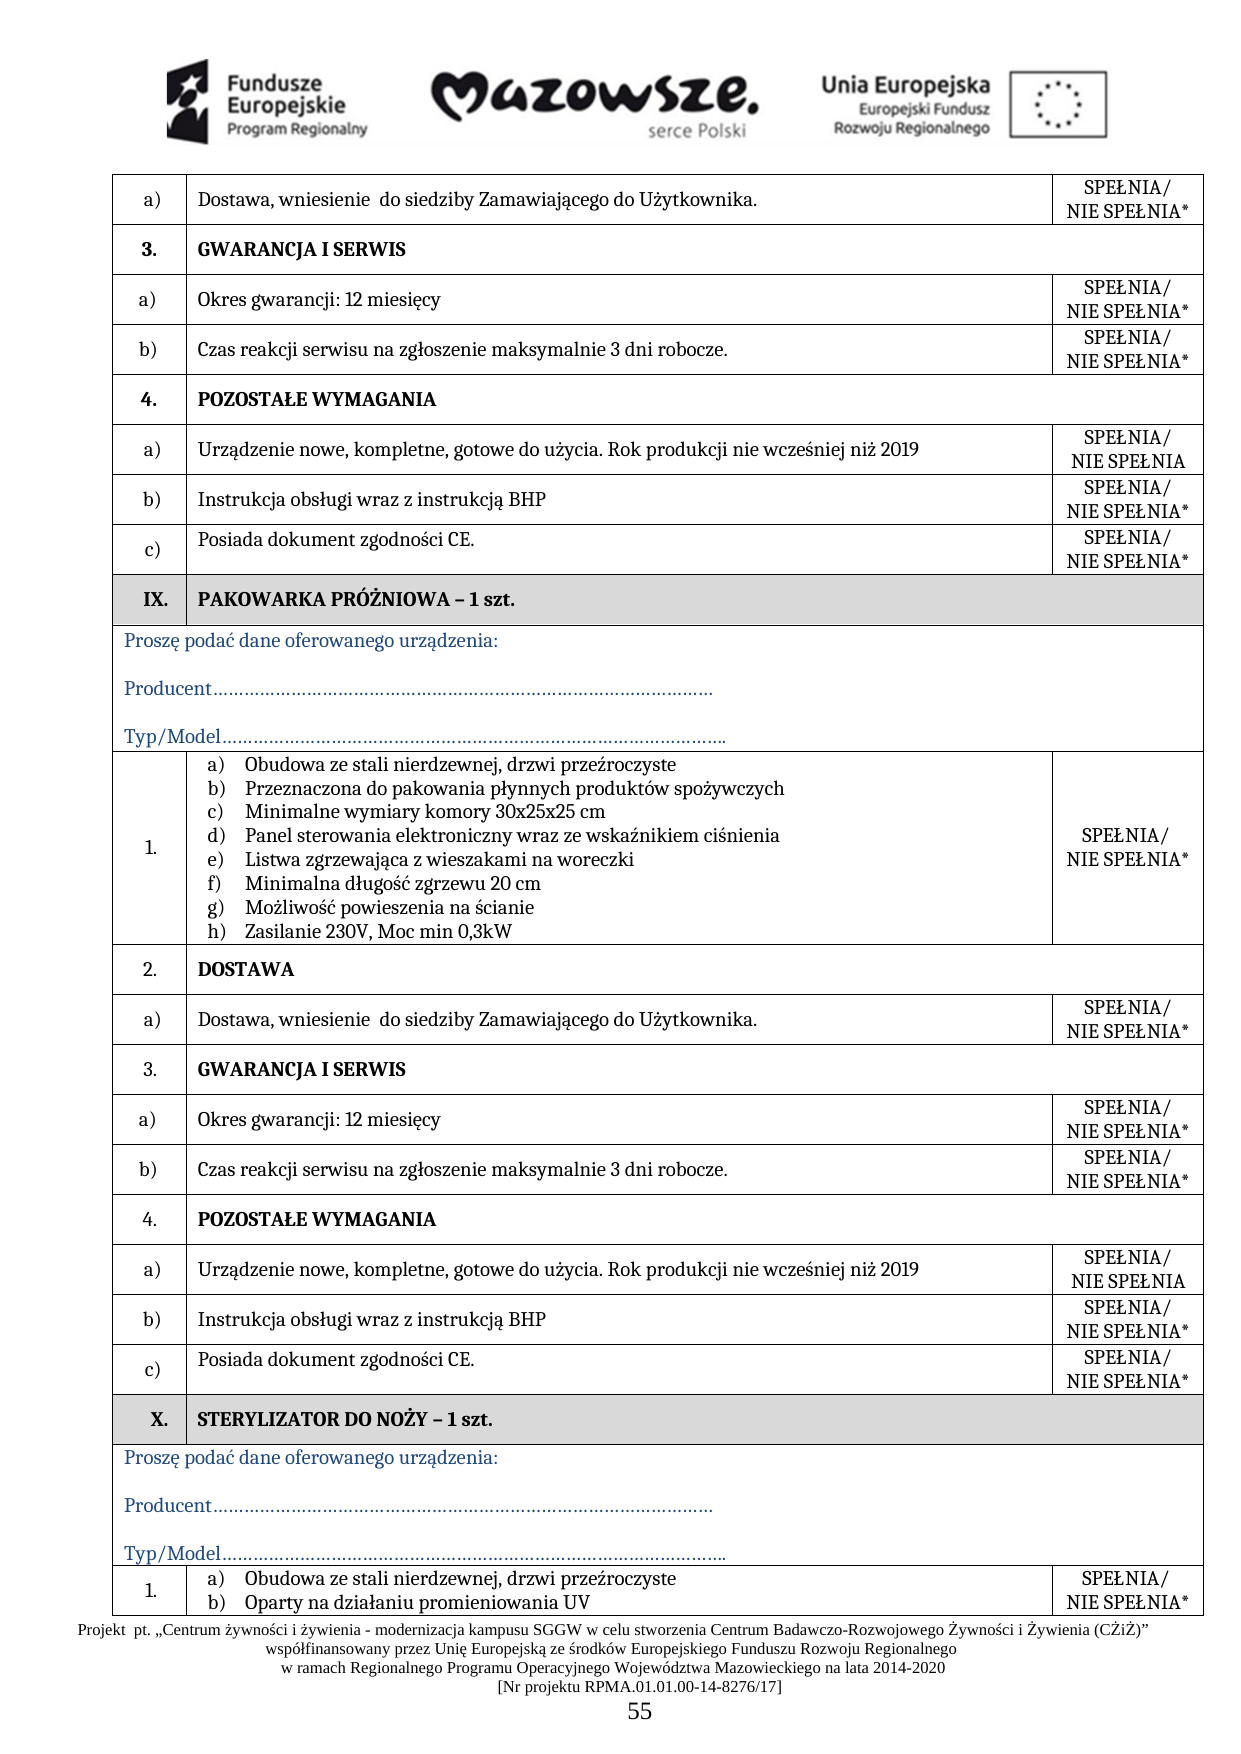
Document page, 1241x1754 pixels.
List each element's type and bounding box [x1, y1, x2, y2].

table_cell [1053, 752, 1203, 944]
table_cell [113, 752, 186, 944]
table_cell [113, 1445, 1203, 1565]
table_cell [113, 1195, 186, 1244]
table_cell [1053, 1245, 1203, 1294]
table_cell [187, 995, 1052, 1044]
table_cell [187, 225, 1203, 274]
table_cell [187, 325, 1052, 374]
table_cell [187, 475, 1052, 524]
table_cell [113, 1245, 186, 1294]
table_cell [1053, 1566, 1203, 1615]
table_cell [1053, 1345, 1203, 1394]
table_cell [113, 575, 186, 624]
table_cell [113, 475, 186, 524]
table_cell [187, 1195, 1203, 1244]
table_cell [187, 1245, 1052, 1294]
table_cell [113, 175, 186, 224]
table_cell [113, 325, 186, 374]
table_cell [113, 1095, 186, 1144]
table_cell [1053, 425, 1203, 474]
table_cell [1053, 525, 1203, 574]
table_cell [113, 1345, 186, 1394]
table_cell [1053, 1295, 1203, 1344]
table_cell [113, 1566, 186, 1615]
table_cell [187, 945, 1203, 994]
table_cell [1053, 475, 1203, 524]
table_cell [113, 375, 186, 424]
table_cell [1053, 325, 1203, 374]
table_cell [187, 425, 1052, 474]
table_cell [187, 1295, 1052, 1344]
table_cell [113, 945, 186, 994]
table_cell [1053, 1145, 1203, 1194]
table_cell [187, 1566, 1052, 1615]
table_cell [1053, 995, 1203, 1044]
picture [166, 59, 1113, 146]
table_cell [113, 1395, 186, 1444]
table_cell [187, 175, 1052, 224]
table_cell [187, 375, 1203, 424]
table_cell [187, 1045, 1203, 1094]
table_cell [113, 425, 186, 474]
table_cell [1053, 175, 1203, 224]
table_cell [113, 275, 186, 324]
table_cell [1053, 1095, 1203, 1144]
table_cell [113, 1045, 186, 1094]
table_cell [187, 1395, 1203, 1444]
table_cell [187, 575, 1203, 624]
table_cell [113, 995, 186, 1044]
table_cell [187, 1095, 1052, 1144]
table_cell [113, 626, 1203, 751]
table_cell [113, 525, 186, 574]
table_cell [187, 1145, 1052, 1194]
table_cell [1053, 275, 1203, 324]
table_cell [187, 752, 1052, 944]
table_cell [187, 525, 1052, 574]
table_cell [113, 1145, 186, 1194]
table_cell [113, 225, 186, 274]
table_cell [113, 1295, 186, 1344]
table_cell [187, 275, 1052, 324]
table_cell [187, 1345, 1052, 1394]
